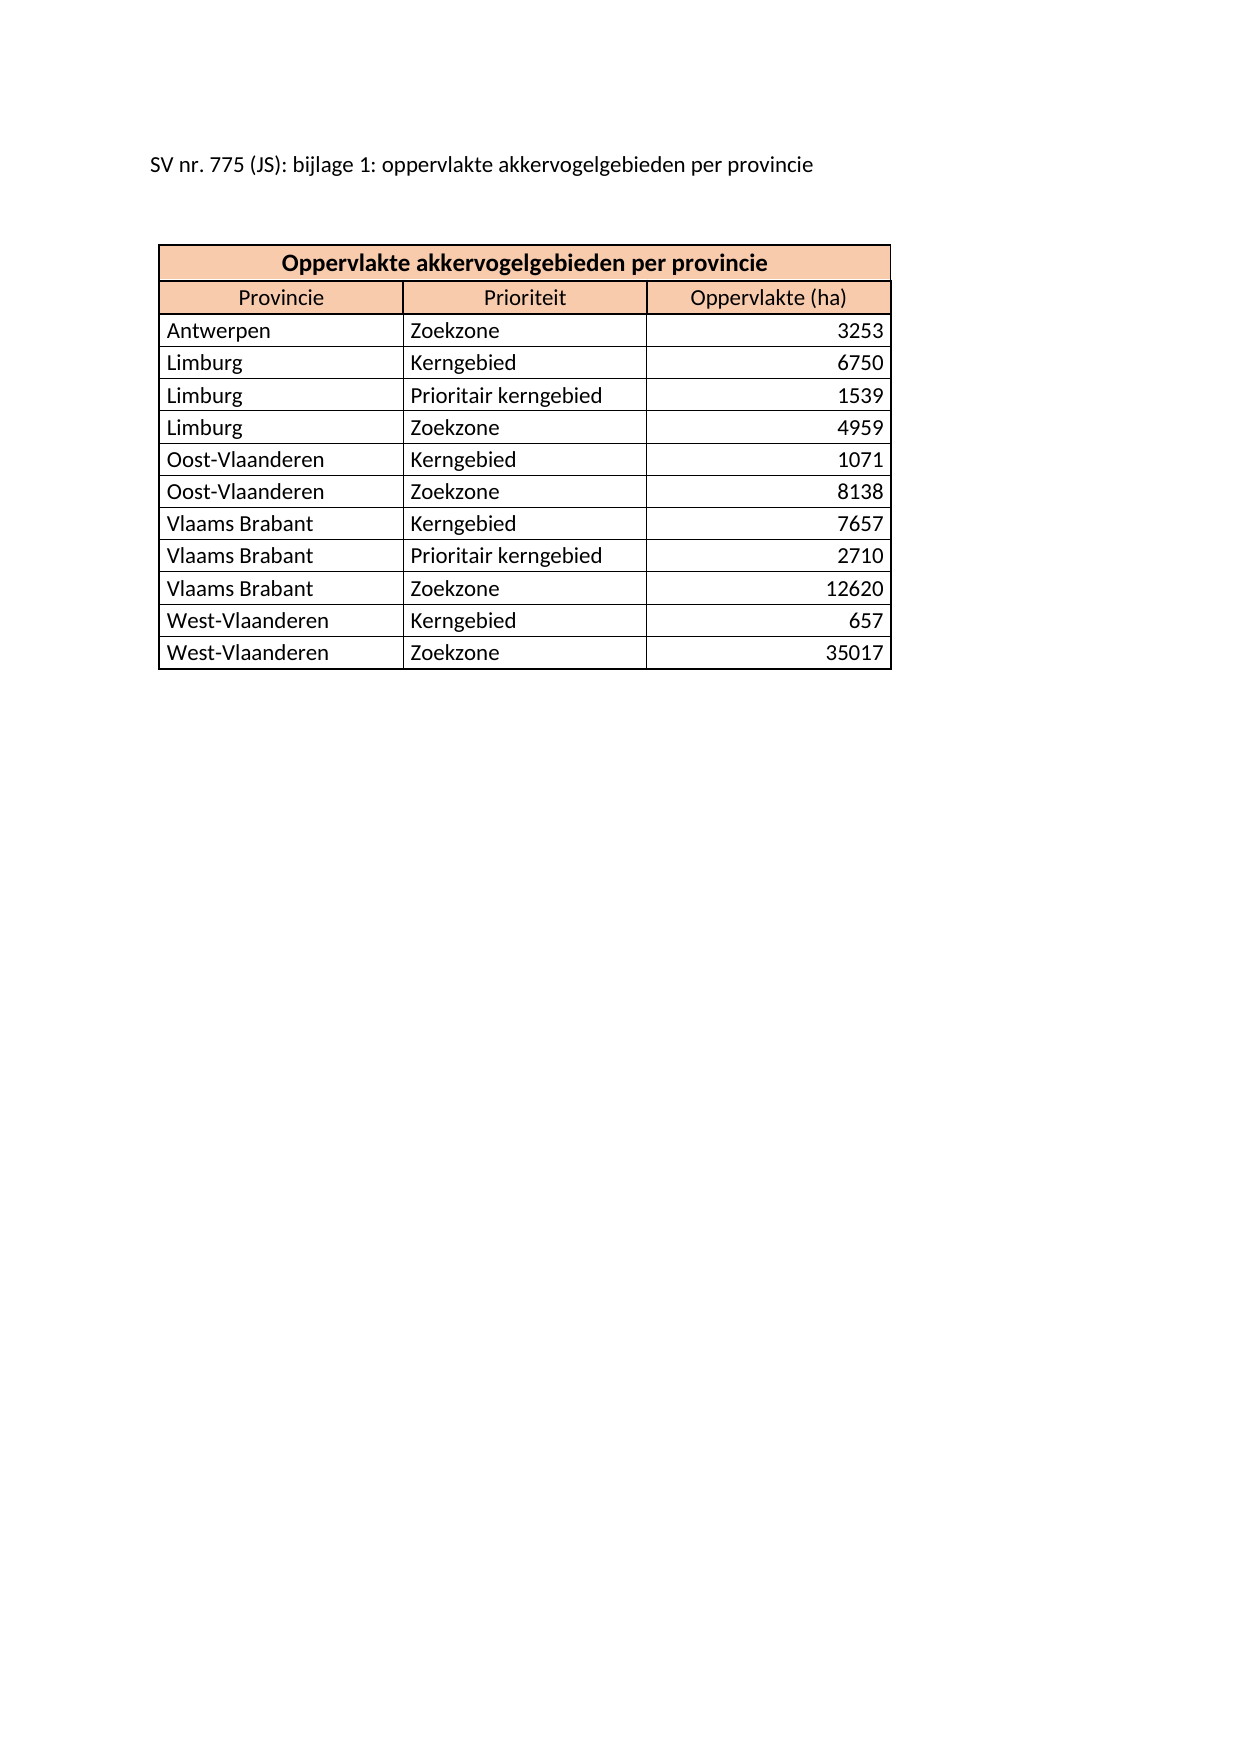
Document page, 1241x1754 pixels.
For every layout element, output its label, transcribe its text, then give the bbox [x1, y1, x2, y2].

table_cell Kerngebied [404, 347, 646, 378]
table_cell Provincie [160, 282, 402, 313]
table_cell Zoekzone [404, 637, 646, 668]
table_cell Zoekzone [404, 315, 646, 346]
table_cell Prioritair kerngebied [404, 540, 646, 571]
table_cell 4959 [647, 411, 890, 442]
table_cell Prioriteit [404, 282, 646, 313]
table_cell Oost-Vlaanderen [160, 476, 403, 507]
table_cell Kerngebied [404, 444, 646, 475]
table_cell Oppervlakte (ha) [648, 282, 890, 313]
table_cell Oost-Vlaanderen [160, 444, 403, 475]
text SV nr. 775 (JS): bijlage 1: oppervlakte akkervogelgebieden per provincie [150, 150, 1090, 178]
table_cell Limburg [160, 379, 403, 410]
table_cell Kerngebied [404, 508, 646, 539]
table_cell Limburg [160, 411, 403, 442]
table_cell Kerngebied [404, 605, 646, 636]
table_cell Vlaams Brabant [160, 572, 403, 603]
table_cell 7657 [647, 508, 890, 539]
table_cell 1071 [647, 444, 890, 475]
table_cell 8138 [647, 476, 890, 507]
table_cell 3253 [647, 315, 890, 346]
table_cell Prioritair kerngebied [404, 379, 646, 410]
table_cell Vlaams Brabant [160, 508, 403, 539]
table_cell Zoekzone [404, 411, 646, 442]
table_cell West-Vlaanderen [160, 637, 403, 668]
table_cell Limburg [160, 347, 403, 378]
table_cell West-Vlaanderen [160, 605, 403, 636]
table_cell Vlaams Brabant [160, 540, 403, 571]
table_cell 2710 [647, 540, 890, 571]
table_header Oppervlakte akkervogelgebieden per provincie [160, 246, 890, 279]
table_cell Antwerpen [160, 315, 403, 346]
table_cell Zoekzone [404, 476, 646, 507]
table_cell 35017 [647, 637, 890, 668]
table_cell Zoekzone [404, 572, 646, 603]
table_cell 657 [647, 605, 890, 636]
table_cell 1539 [647, 379, 890, 410]
table_cell 6750 [647, 347, 890, 378]
table_cell 12620 [647, 572, 890, 603]
